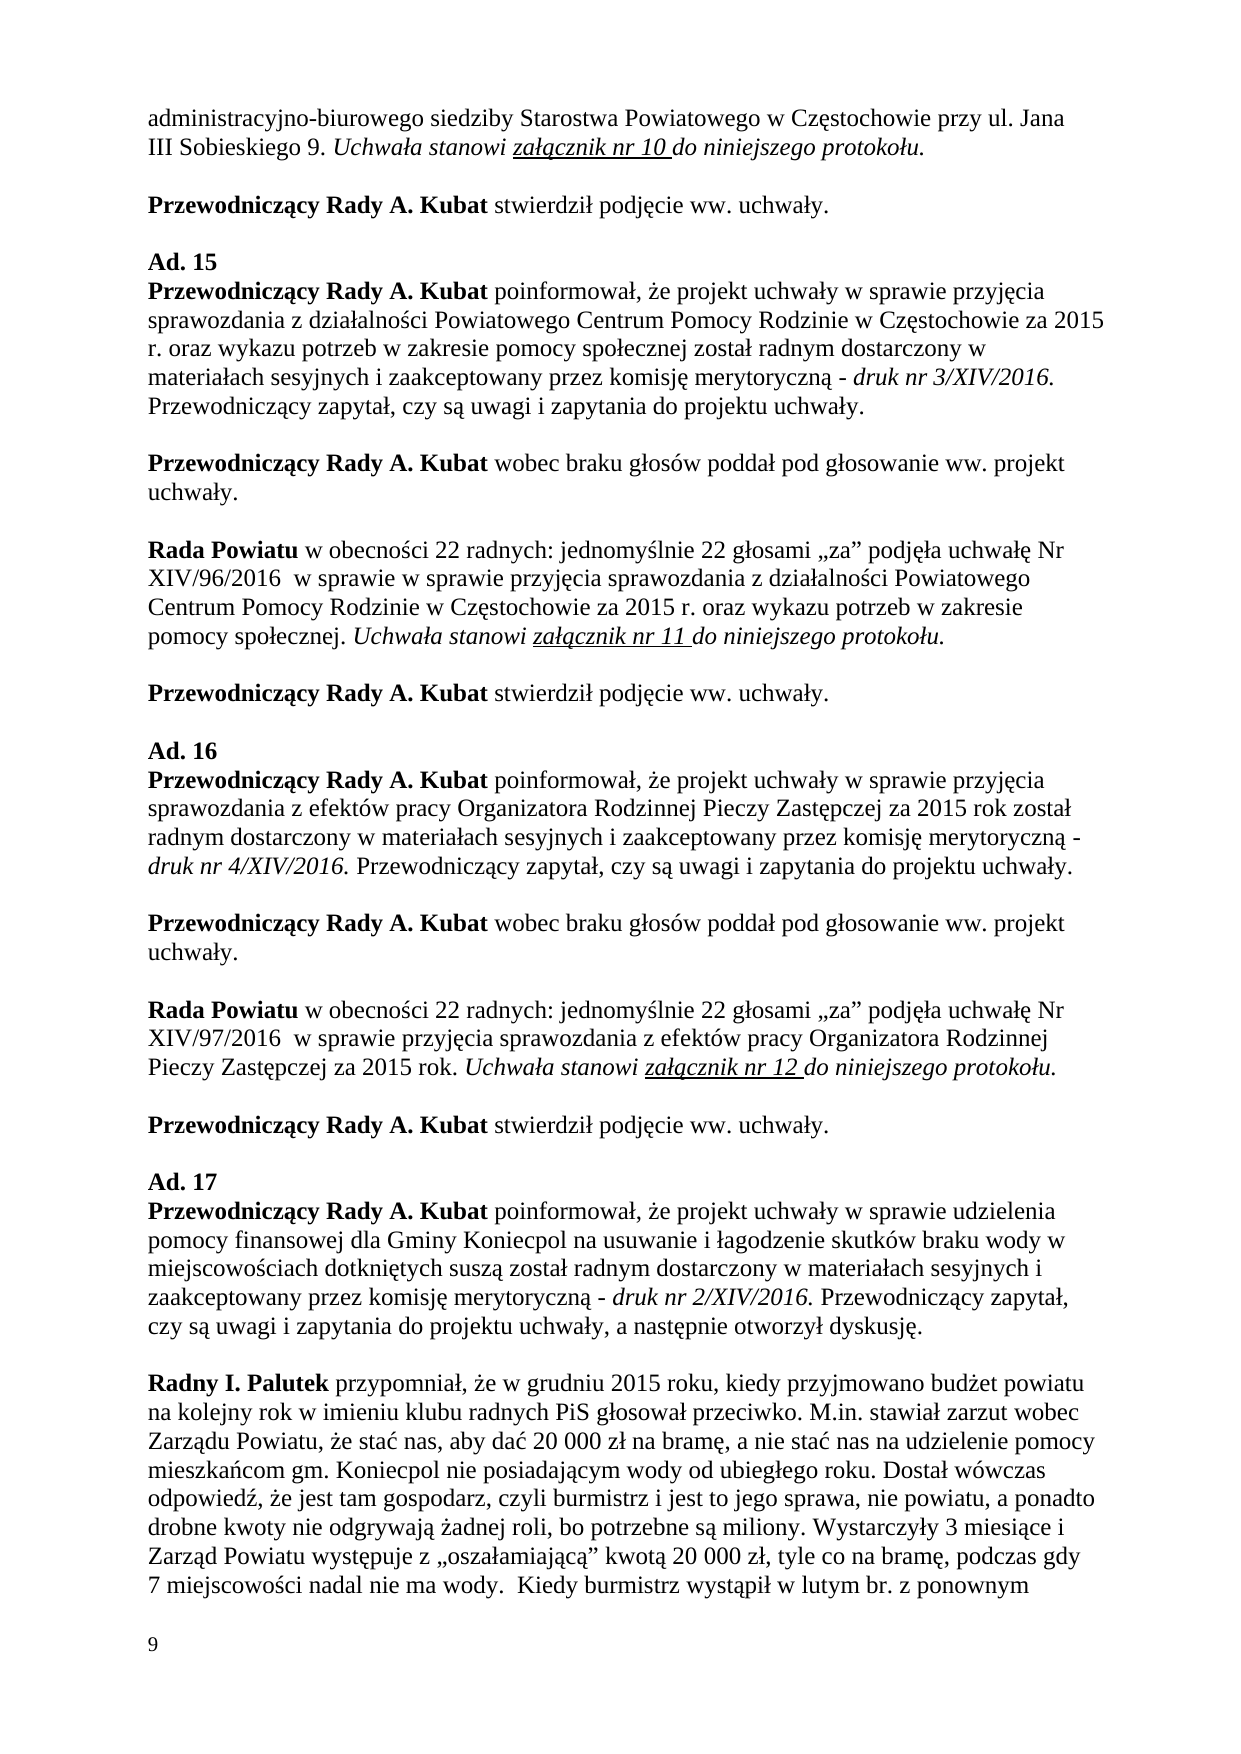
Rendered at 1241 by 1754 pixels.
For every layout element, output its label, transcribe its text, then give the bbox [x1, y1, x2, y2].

text Przewodniczący Rady A. Kubat stwierdził podjęcie ww. uchwały. [148, 678, 1093, 707]
text Przewodniczący Rady A. Kubat poinformował, że projekt uchwały w sprawie przyjęcia sprawozdania z efektów pracy Organizatora Rodzinnej Pieczy Zastępczej za 2015 rok został radnym dostarczony w materiałach sesyjnych i zaakceptowany przez komisję merytoryczną - druk nr 4/XIV/2016. Przewodniczący zapytał, czy są uwagi i zapytania do projektu uchwały. [148, 765, 1107, 880]
text Przewodniczący Rady A. Kubat wobec braku głosów poddał pod głosowanie ww. projekt uchwały. [148, 448, 1093, 506]
text Ad. 17 [148, 1167, 1093, 1196]
text Przewodniczący Rady A. Kubat stwierdził podjęcie ww. uchwały. [148, 190, 1093, 218]
text Przewodniczący Rady A. Kubat poinformował, że projekt uchwały w sprawie udzielenia pomocy finansowej dla Gminy Koniecpol na usuwanie i łagodzenie skutków braku wody w miejscowościach dotkniętych suszą został radnym dostarczony w materiałach sesyjnych i zaakceptowany przez komisję merytoryczną - druk nr 2/XIV/2016. Przewodniczący zapytał, czy są uwagi i zapytania do projektu uchwały, a następnie otworzył dyskusję. [148, 1196, 1107, 1340]
text Przewodniczący Rady A. Kubat stwierdził podjęcie ww. uchwały. [148, 1110, 1093, 1138]
text Rada Powiatu w obecności 22 radnych: jednomyślnie 22 głosami „za” podjęła uchwałę Nr XIV/97/2016 w sprawie przyjęcia sprawozdania z efektów pracy Organizatora Rodzinnej Pieczy Zastępczej za 2015 rok. Uchwała stanowi załącznik nr 12 do niniejszego protokołu. [148, 995, 1093, 1081]
text Rada Powiatu w obecności 22 radnych: jednomyślnie 22 głosami „za” podjęła uchwałę Nr XIV/96/2016 w sprawie w sprawie przyjęcia sprawozdania z działalności Powiatowego Centrum Pomocy Rodzinie w Częstochowie za 2015 r. oraz wykazu potrzeb w zakresie pomocy społecznej. Uchwała stanowi załącznik nr 11 do niniejszego protokołu. [148, 535, 1093, 650]
text Ad. 16 [148, 736, 1093, 765]
text Ad. 15 [148, 247, 1093, 276]
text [148, 103, 1093, 161]
text Przewodniczący Rady A. Kubat wobec braku głosów poddał pod głosowanie ww. projekt uchwały. [148, 908, 1093, 966]
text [148, 1368, 1107, 1598]
text Przewodniczący Rady A. Kubat poinformował, że projekt uchwały w sprawie przyjęcia sprawozdania z działalności Powiatowego Centrum Pomocy Rodzinie w Częstochowie za 2015 r. oraz wykazu potrzeb w zakresie pomocy społecznej został radnym dostarczony w materiałach sesyjnych i zaakceptowany przez komisję merytoryczną - druk nr 3/XIV/2016. Przewodniczący zapytał, czy są uwagi i zapytania do projektu uchwały. [148, 276, 1107, 420]
